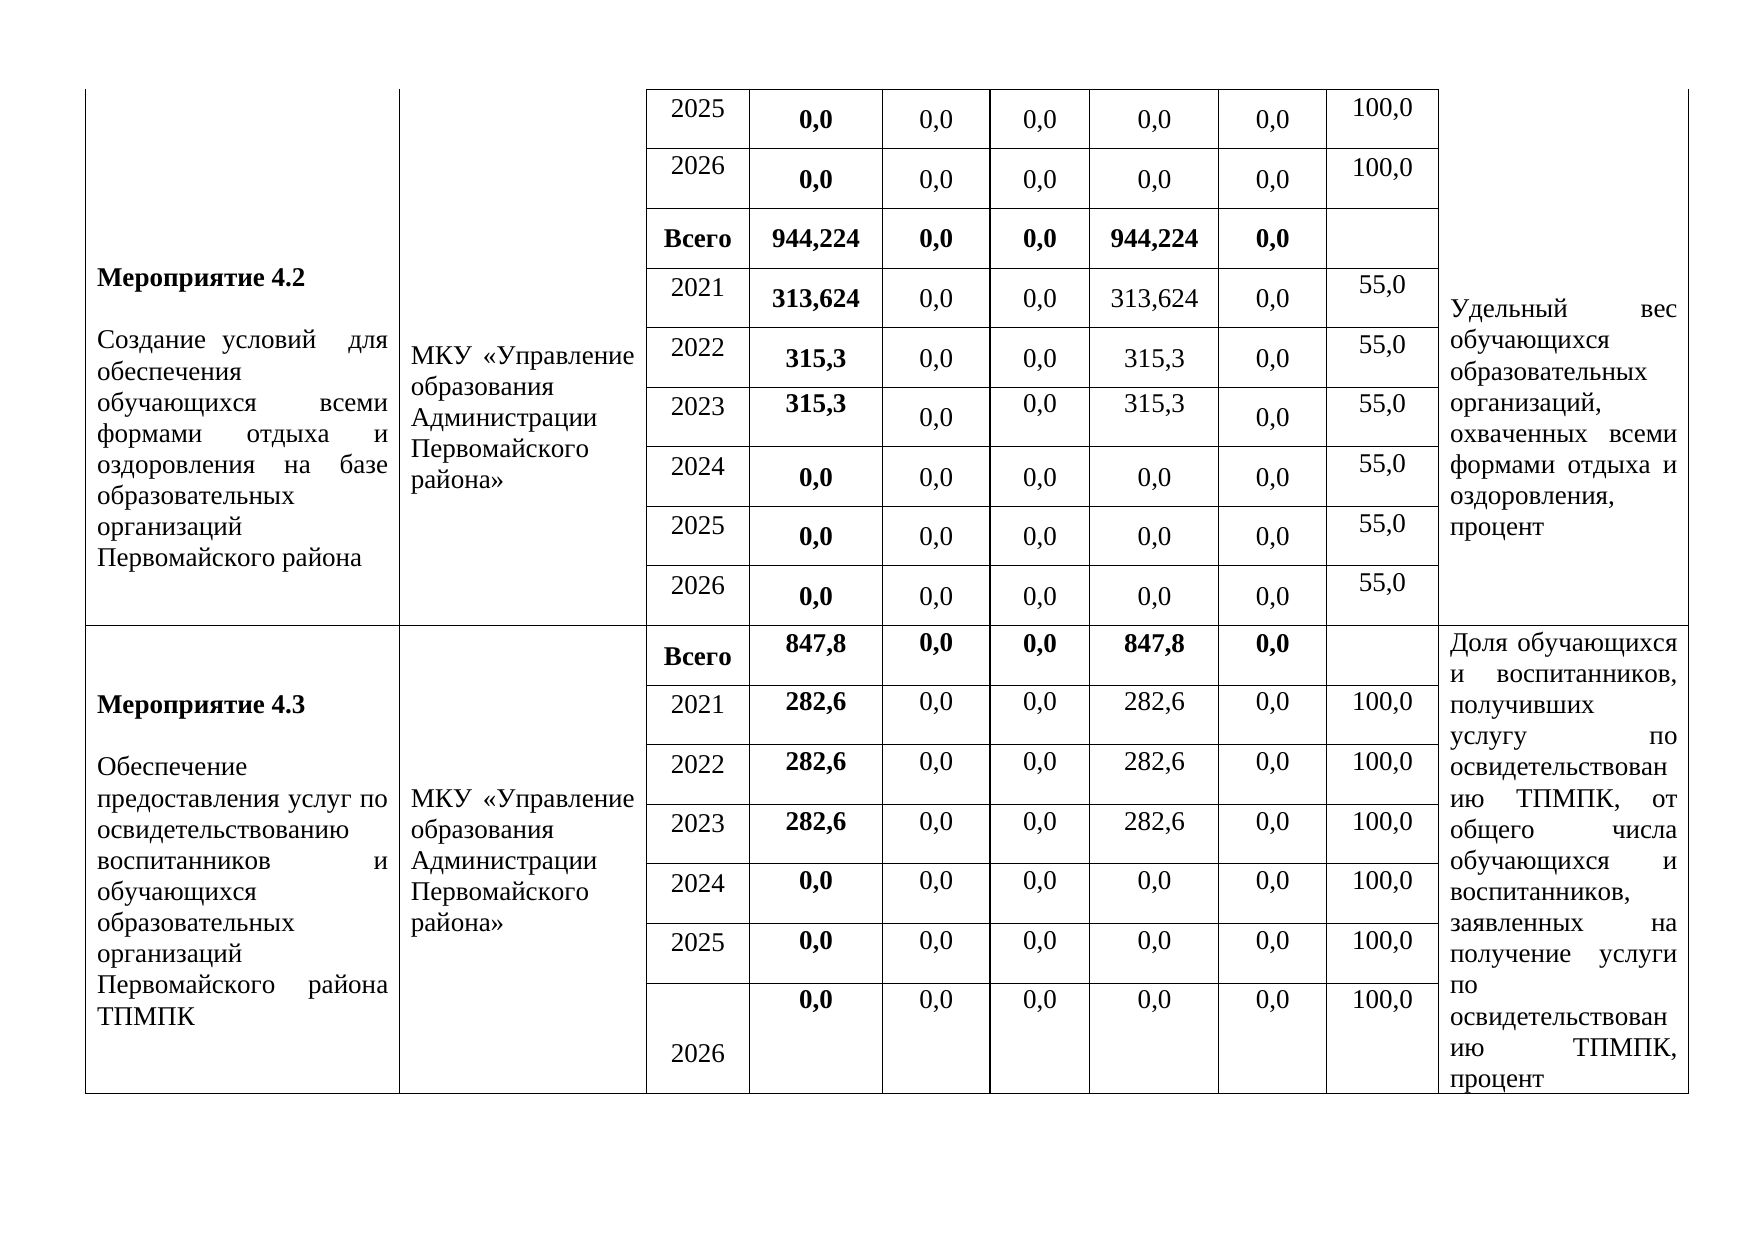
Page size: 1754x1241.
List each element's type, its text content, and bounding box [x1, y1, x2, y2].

table_cell 282,6 [1090, 686, 1218, 744]
table_cell 315,3 [750, 328, 882, 387]
table_cell 55,0 [1327, 328, 1438, 387]
table_cell 282,6 [750, 745, 882, 804]
table_cell 0,0 [883, 924, 989, 982]
table_cell 0,0 [1219, 745, 1326, 804]
table_cell 55,0 [1327, 507, 1438, 565]
table_cell 313,624 [1090, 269, 1218, 327]
table_cell 100,0 [1327, 149, 1438, 208]
table_cell 2024 [647, 864, 749, 923]
table_cell 944,224 [750, 209, 882, 267]
table_cell 0,0 [1219, 149, 1326, 208]
table_cell Мероприятие 4.2 Создание условий для обеспечения обучающихся всеми формами отдыха и оздоровления на базе образовательных организаций Первомайского района [86, 208, 399, 625]
table_cell 944,224 [1090, 209, 1218, 267]
table_cell [1327, 209, 1438, 267]
table_cell 0,0 [750, 507, 882, 565]
table_cell 0,0 [991, 745, 1089, 804]
table_cell 0,0 [991, 507, 1089, 565]
table_cell 2023 [647, 388, 749, 446]
table_cell МКУ «Управление образования Администрации Первомайского района» [400, 626, 646, 1093]
table_cell Всего [647, 626, 749, 684]
table_cell 100,0 [1327, 90, 1438, 148]
table_cell 2025 [647, 90, 749, 148]
table_cell 55,0 [1327, 388, 1438, 446]
table_cell 0,0 [750, 984, 882, 1093]
table_cell 0,0 [1219, 924, 1326, 982]
table_cell 100,0 [1327, 805, 1438, 863]
table_cell 315,3 [1090, 328, 1218, 387]
table_cell 315,3 [1090, 388, 1218, 446]
table_cell 2025 [647, 924, 749, 982]
table_cell Мероприятие 4.3 Обеспечение предоставления услуг по освидетельствованию воспитанников и обучающихся образовательных организаций Первомайского района ТПМПК [86, 626, 399, 1093]
table_cell 0,0 [883, 507, 989, 565]
table_cell 0,0 [991, 924, 1089, 982]
table_cell 0,0 [883, 388, 989, 446]
table_cell 0,0 [883, 447, 989, 506]
table_cell 0,0 [883, 149, 989, 208]
table_cell 282,6 [1090, 805, 1218, 863]
table_cell 2026 [647, 149, 749, 208]
table_cell 100,0 [1327, 984, 1438, 1093]
table_cell 0,0 [1219, 447, 1326, 506]
table_cell 0,0 [1090, 984, 1218, 1093]
table_cell 282,6 [750, 686, 882, 744]
table_cell 2022 [647, 328, 749, 387]
table_cell 0,0 [883, 626, 989, 684]
table_cell 0,0 [883, 686, 989, 744]
table_cell 2026 [647, 566, 749, 625]
table_cell 0,0 [1090, 149, 1218, 208]
table_cell Доля обучающихся и воспитанников, получивших услугу по освидетельствованию ТПМПК, от общего числа обучающихся и воспитанников, заявленных на получение услуги по освидетельствованию ТПМПК, процент [1439, 626, 1688, 1093]
table_cell 0,0 [991, 328, 1089, 387]
table_cell 315,3 [750, 388, 882, 446]
table_cell 0,0 [1219, 209, 1326, 267]
table_cell 0,0 [991, 90, 1089, 148]
table_cell 0,0 [1219, 864, 1326, 923]
table_cell 0,0 [1090, 90, 1218, 148]
table_cell 0,0 [883, 269, 989, 327]
table_cell 0,0 [991, 566, 1089, 625]
table_cell 0,0 [991, 149, 1089, 208]
table_cell 0,0 [750, 447, 882, 506]
table_cell 0,0 [991, 447, 1089, 506]
table_cell 0,0 [1219, 626, 1326, 684]
table_cell 0,0 [991, 805, 1089, 863]
table_cell 282,6 [1090, 745, 1218, 804]
table_cell 0,0 [750, 864, 882, 923]
table_cell 0,0 [883, 805, 989, 863]
table_cell 0,0 [883, 745, 989, 804]
table_cell 55,0 [1327, 566, 1438, 625]
table_cell Удельный вес обучающихся образовательных организаций, охваченных всеми формами отдыха и оздоровления, процент [1439, 208, 1688, 625]
table_cell [1327, 626, 1438, 684]
table_cell 2026 [647, 984, 749, 1093]
table_cell 0,0 [883, 328, 989, 387]
table_cell 282,6 [750, 805, 882, 863]
table_cell 2021 [647, 269, 749, 327]
table_cell 0,0 [1219, 388, 1326, 446]
table_cell 0,0 [991, 686, 1089, 744]
table_cell 0,0 [1219, 328, 1326, 387]
table_cell 0,0 [1090, 864, 1218, 923]
table_cell 0,0 [1219, 90, 1326, 148]
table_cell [400, 208, 646, 625]
table_cell 100,0 [1327, 924, 1438, 982]
table_cell 2021 [647, 686, 749, 744]
table_cell 0,0 [1090, 447, 1218, 506]
table_cell 0,0 [1219, 984, 1326, 1093]
table_cell 2024 [647, 447, 749, 506]
table_cell 0,0 [1219, 686, 1326, 744]
table_cell 0,0 [750, 149, 882, 208]
table_cell 0,0 [1090, 566, 1218, 625]
table_cell 0,0 [750, 90, 882, 148]
table_cell 55,0 [1327, 447, 1438, 506]
table_cell 0,0 [1219, 507, 1326, 565]
table_cell 847,8 [1090, 626, 1218, 684]
table_cell 0,0 [883, 864, 989, 923]
table_cell 0,0 [1219, 805, 1326, 863]
table_cell 0,0 [1219, 269, 1326, 327]
table_cell 0,0 [883, 209, 989, 267]
table_cell Всего [647, 209, 749, 267]
table_cell 2023 [647, 805, 749, 863]
table_cell 0,0 [991, 864, 1089, 923]
table_cell 0,0 [883, 566, 989, 625]
table_cell 0,0 [991, 209, 1089, 267]
table_cell 0,0 [1219, 566, 1326, 625]
table_cell 0,0 [991, 626, 1089, 684]
table_cell 313,624 [750, 269, 882, 327]
table_cell 100,0 [1327, 864, 1438, 923]
table_cell 0,0 [1090, 924, 1218, 982]
table_cell 100,0 [1327, 745, 1438, 804]
table_cell 2025 [647, 507, 749, 565]
table_cell 847,8 [750, 626, 882, 684]
table_cell 0,0 [991, 388, 1089, 446]
table_cell 0,0 [883, 984, 989, 1093]
table_cell 0,0 [883, 90, 989, 148]
table_cell 2022 [647, 745, 749, 804]
table_cell 0,0 [1090, 507, 1218, 565]
table_cell 55,0 [1327, 269, 1438, 327]
table_cell 0,0 [991, 269, 1089, 327]
table_cell 0,0 [991, 984, 1089, 1093]
table_cell 100,0 [1327, 686, 1438, 744]
table_cell 0,0 [750, 924, 882, 982]
table_cell 0,0 [750, 566, 882, 625]
